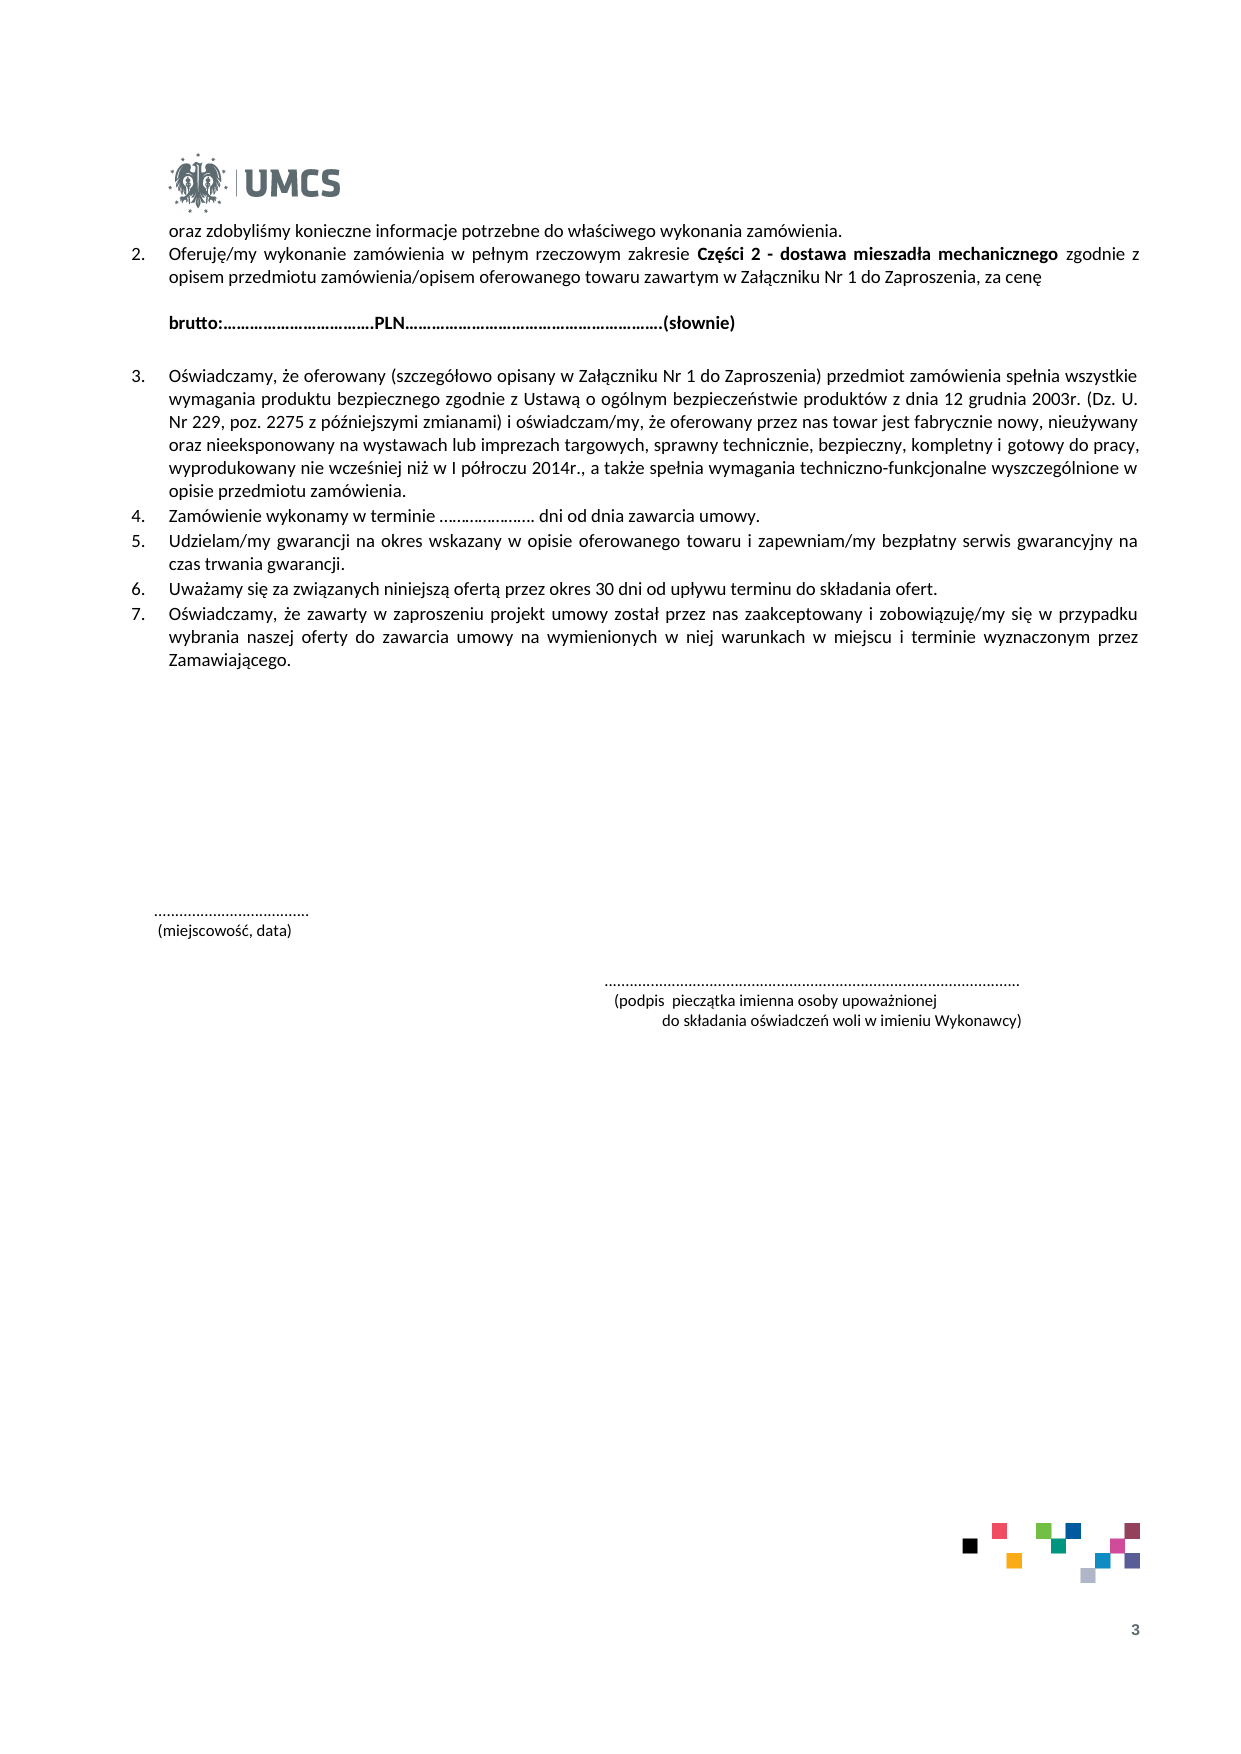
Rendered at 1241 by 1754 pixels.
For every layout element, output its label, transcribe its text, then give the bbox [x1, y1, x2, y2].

text (miejscowość, data) [131, 921, 1140, 941]
list Uważamy się za związanych niniejszą ofertą przez okres 30 dni od upływu terminu do składania ofert. [131, 577, 1140, 600]
text ..................................... [131, 900, 1140, 921]
list Udzielam/my gwarancji na okres wskazany w opisie oferowanego towaru i zapewniam/my bezpłatny serwis gwarancyjny na czas trwania gwarancji. [131, 529, 1140, 575]
picture [168, 153, 340, 213]
text ................................................................................................... [131, 970, 1140, 990]
picture [962, 1523, 1140, 1583]
text (podpis pieczątka imienna osoby upoważnionej [131, 990, 1140, 1011]
list Oświadczamy, że oferowany (szczegółowo opisany w Załączniku Nr 1 do Zaproszenia) przedmiot zamówienia spełnia wszystkie wymagania produktu bezpiecznego zgodnie z Ustawą o ogólnym bezpieczeństwie produktów z dnia 12 grudnia 2003r. (Dz. U. Nr 229, poz. 2275 z późniejszymi zmianami) i oświadczam/my, że oferowany przez nas towar jest fabrycznie nowy, nieużywany oraz nieeksponowany na wystawach lub imprezach targowych, sprawny technicznie, bezpieczny, kompletny i gotowy do pracy, wyprodukowany nie wcześniej niż w I półroczu 2014r., a także spełnia wymagania techniczno-funkcjonalne wyszczególnione w opisie przedmiotu zamówienia. [131, 364, 1140, 502]
text brutto:…………………………….PLN………………………………………………….(słownie) [168, 311, 1140, 334]
list Oferuję/my wykonanie zamówienia w pełnym rzeczowym zakresie Części 2 - dostawa mieszadła mechanicznego zgodnie z opisem przedmiotu zamówienia/opisem oferowanego towaru zawartym w Załączniku Nr 1 do Zaproszenia, za cenę [131, 242, 1140, 288]
text do składania oświadczeń woli w imieniu Wykonawcy) [500, 1011, 1140, 1031]
list Oświadczamy, że zawarty w zaproszeniu projekt umowy został przez nas zaakceptowany i zobowiązuję/my się w przypadku wybrania naszej oferty do zawarcia umowy na wymienionych w niej warunkach w miejscu i terminie wyznaczonym przez Zamawiającego. [131, 602, 1140, 671]
list Zamówienie wykonamy w terminie …………………. dni od dnia zawarcia umowy. [131, 504, 1140, 527]
